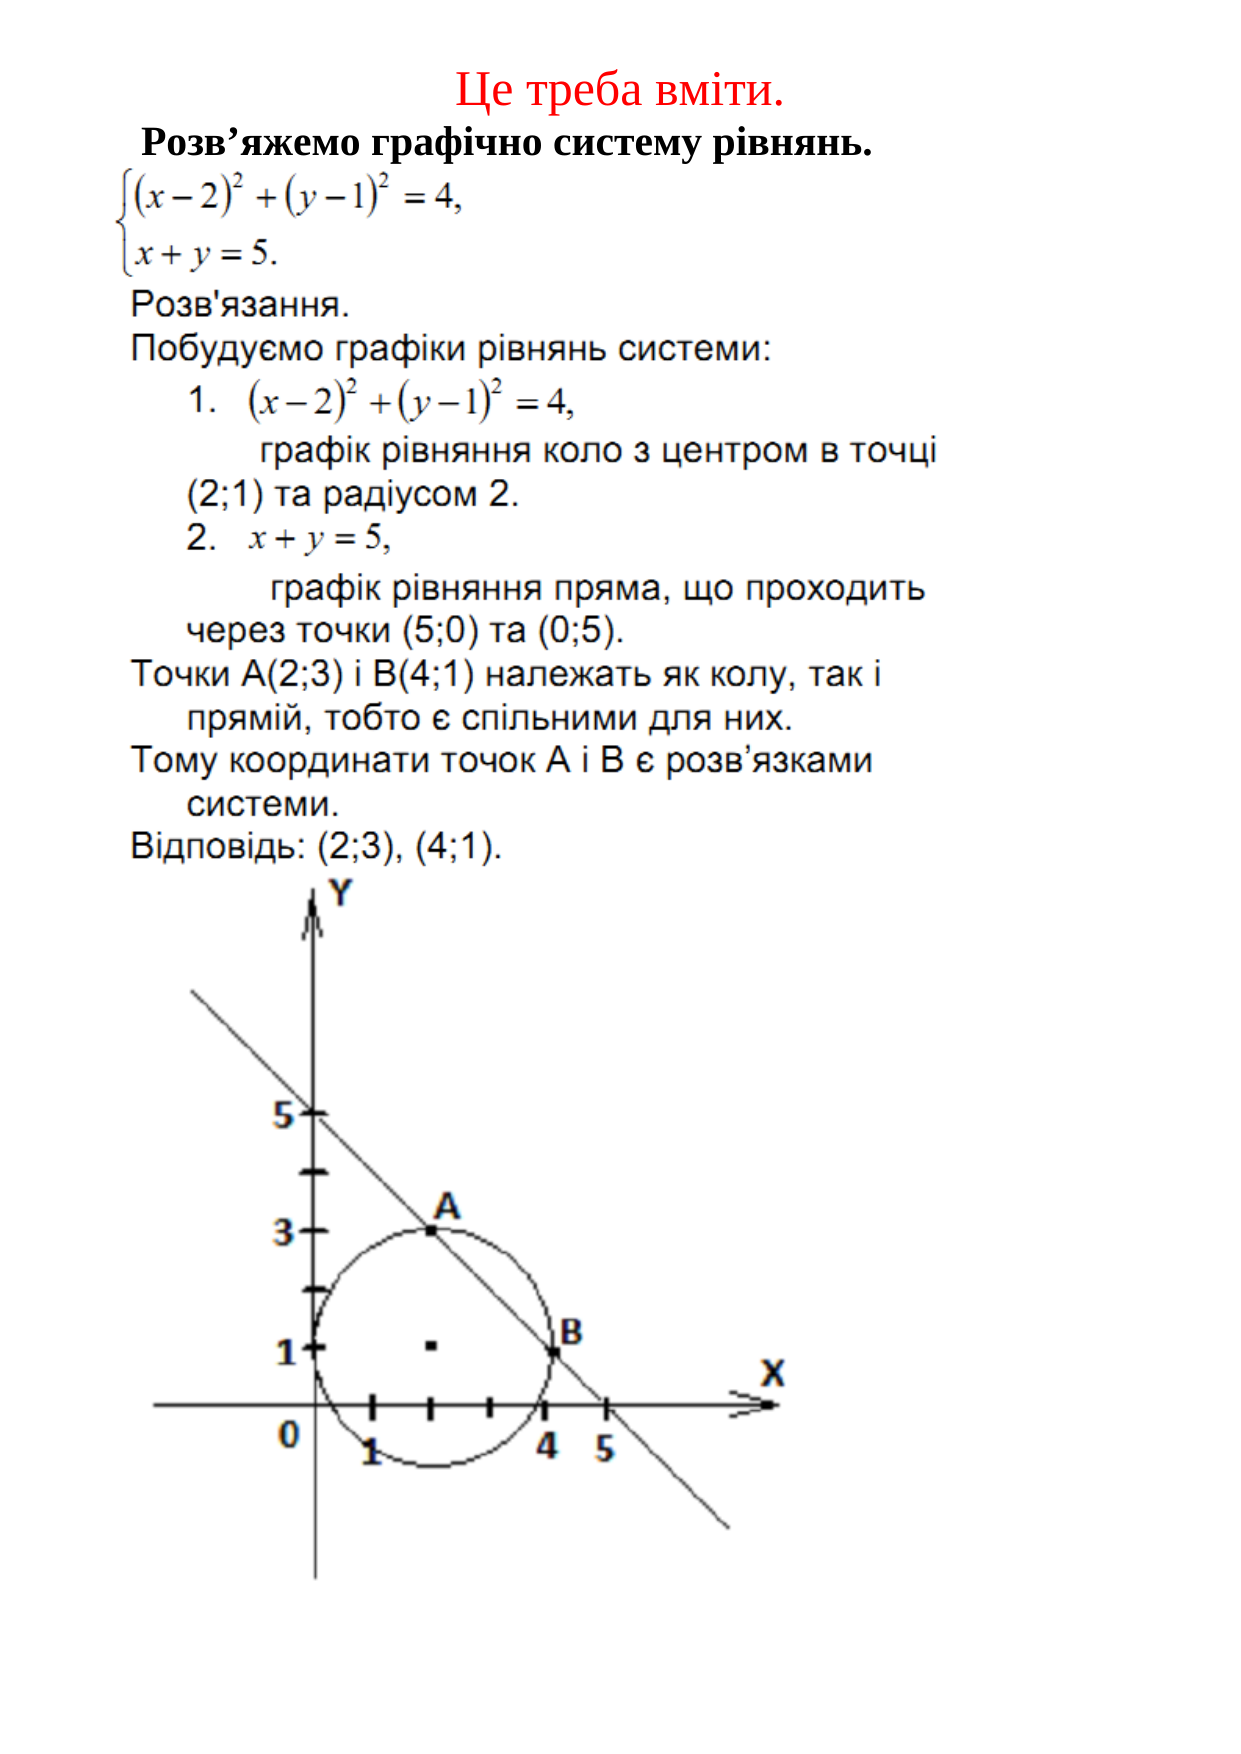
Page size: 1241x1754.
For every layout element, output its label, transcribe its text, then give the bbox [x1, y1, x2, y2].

text Це треба вміти. [89, 59, 1152, 117]
text Розв’яжемо графічно систему рівнянь. [89, 117, 1152, 164]
picture [88, 164, 944, 1587]
